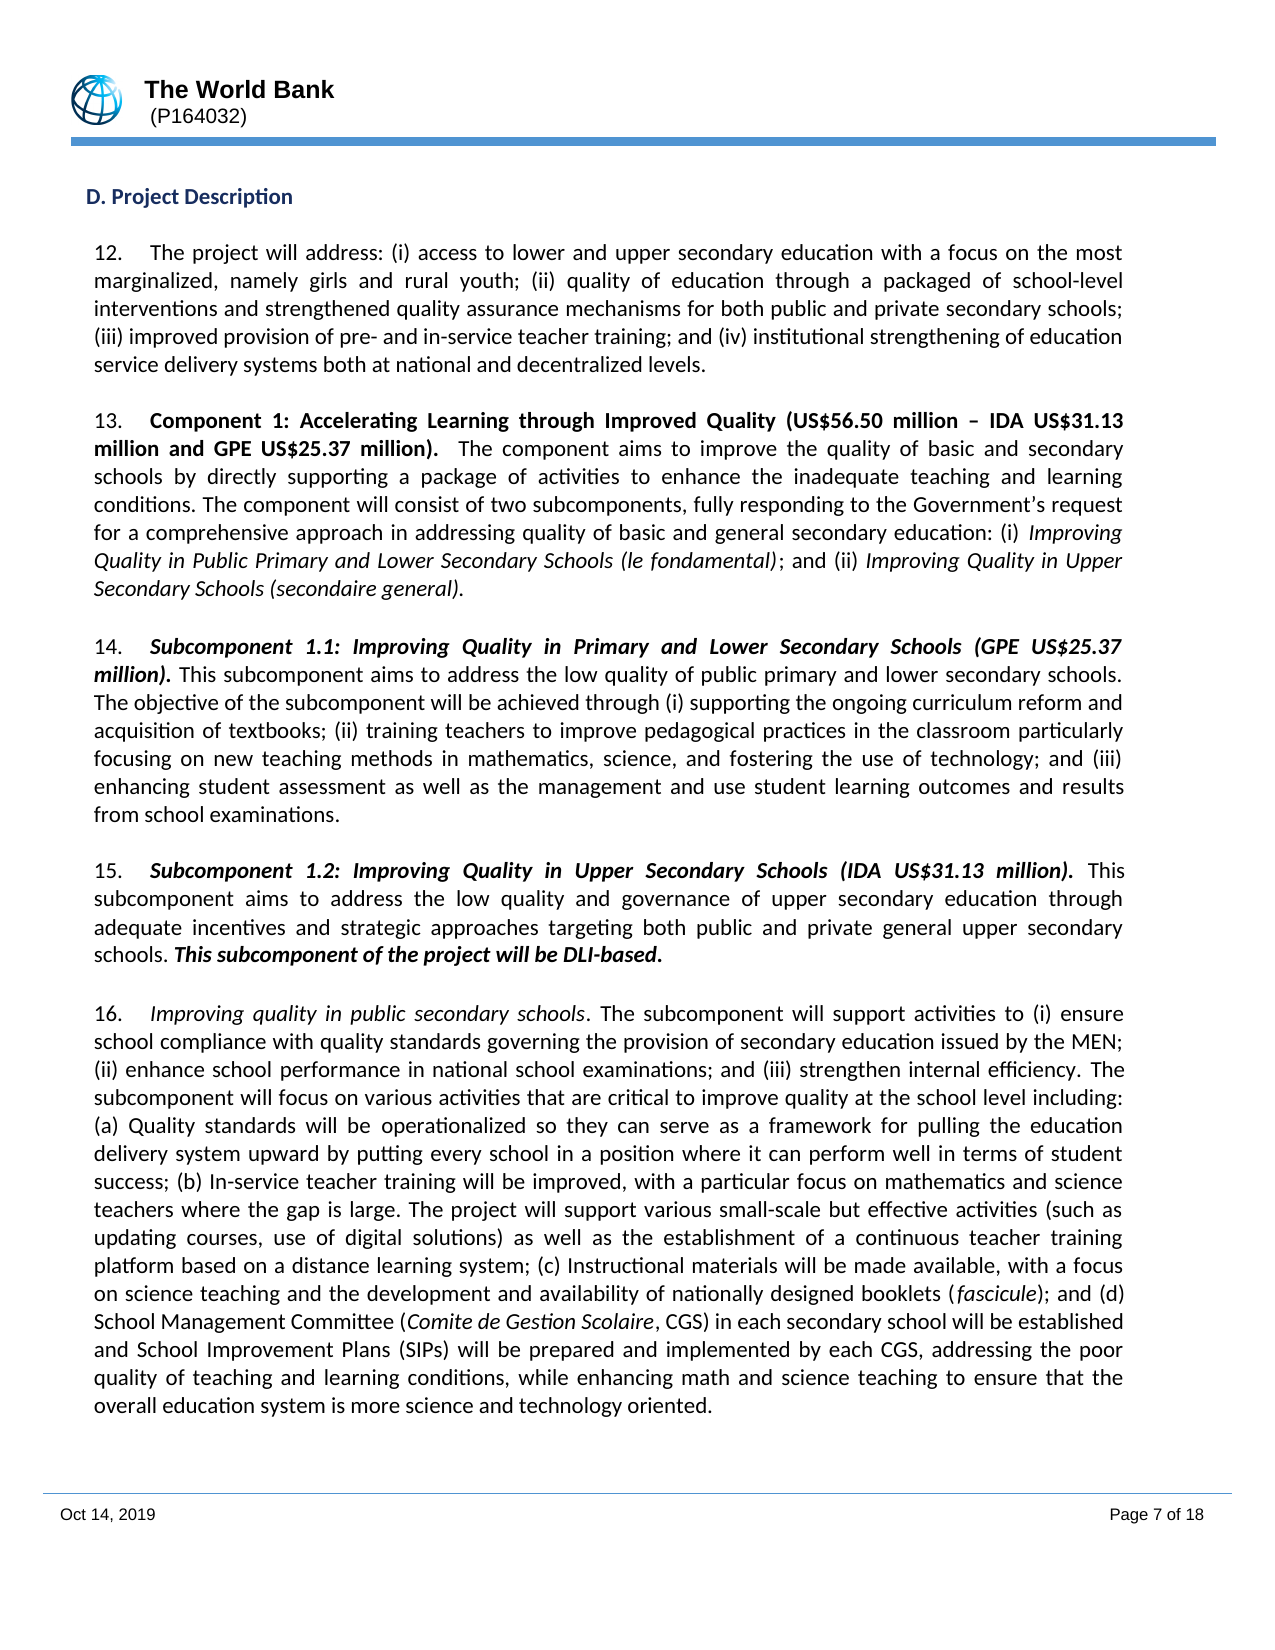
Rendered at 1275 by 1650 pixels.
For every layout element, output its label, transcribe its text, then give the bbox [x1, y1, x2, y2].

list Improving quality in public secondary schools. The subcomponent will support activities to (i) ensure school compliance with quality standards governing the provision of secondary education issued by the MEN; (ii) enhance school performance in national school examinations; and (iii) strengthen internal efficiency. The subcomponent will focus on various activities that are critical to improve quality at the school level including: (a) Quality standards will be operationalized so they can serve as a framework for pulling the education delivery system upward by putting every school in a position where it can perform well in terms of student success; (b) In-service teacher training will be improved, with a particular focus on mathematics and science teachers where the gap is large. The project will support various small-scale but effective activities (such as updating courses, use of digital solutions) as well as the establishment of a continuous teacher training platform based on a distance learning system; (c) Instructional materials will be made available, with a focus on science teaching and the development and availability of nationally designed booklets (fascicule); and (d) School Management Committee (Comite de Gestion Scolaire, CGS) in each secondary school will be established and School Improvement Plans (SIPs) will be prepared and implemented by each CGS, addressing the poor quality of teaching and learning conditions, while enhancing math and science teaching to ensure that the overall education system is more science and technology oriented. [94, 999, 1125, 1419]
picture [95, 86, 101, 94]
list Subcomponent 1.2: Improving Quality in Upper Secondary Schools (IDA US$31.13 million). This subcomponent aims to address the low quality and governance of upper secondary education through adequate incentives and strategic approaches targeting both public and private general upper secondary schools. This subcomponent of the project will be DLI-based. [94, 857, 1125, 969]
picture [103, 75, 123, 113]
picture [87, 83, 95, 90]
list The project will address: (i) access to lower and upper secondary education with a focus on the most marginalized, namely girls and rural youth; (ii) quality of education through a packaged of school-level interventions and strengthened quality assurance mechanisms for both public and private secondary schools; (iii) improved provision of pre- and in-service teacher training; and (iv) institutional strengthening of education service delivery systems both at national and decentralized levels. [94, 238, 1125, 378]
list Component 1: Accelerating Learning through Improved Quality (US$56.50 million – IDA US$31.13 million and GPE US$25.37 million). The component aims to improve the quality of basic and secondary schools by directly supporting a package of activities to enhance the inadequate teaching and learning conditions. The component will consist of two subcomponents, fully responding to the Government’s request for a comprehensive approach in addressing quality of basic and general secondary education: (i) Improving Quality in Public Primary and Lower Secondary Schools (le fondamental); and (ii) Improving Quality in Upper Secondary Schools (secondaire general). [94, 406, 1125, 602]
list Subcomponent 1.1: Improving Quality in Primary and Lower Secondary Schools (GPE US$25.37 million). This subcomponent aims to address the low quality of public primary and lower secondary schools. The objective of the subcomponent will be achieved through (i) supporting the ongoing curriculum reform and acquisition of textbooks; (ii) training teachers to improve pedagogical practices in the classroom particularly focusing on new teaching methods in mathematics, science, and fostering the use of technology; and (iii) enhancing student assessment as well as the management and use student learning outcomes and results from school examinations. [94, 632, 1125, 828]
table_header D. Project Description [75, 182, 1199, 210]
picture [71, 75, 123, 125]
